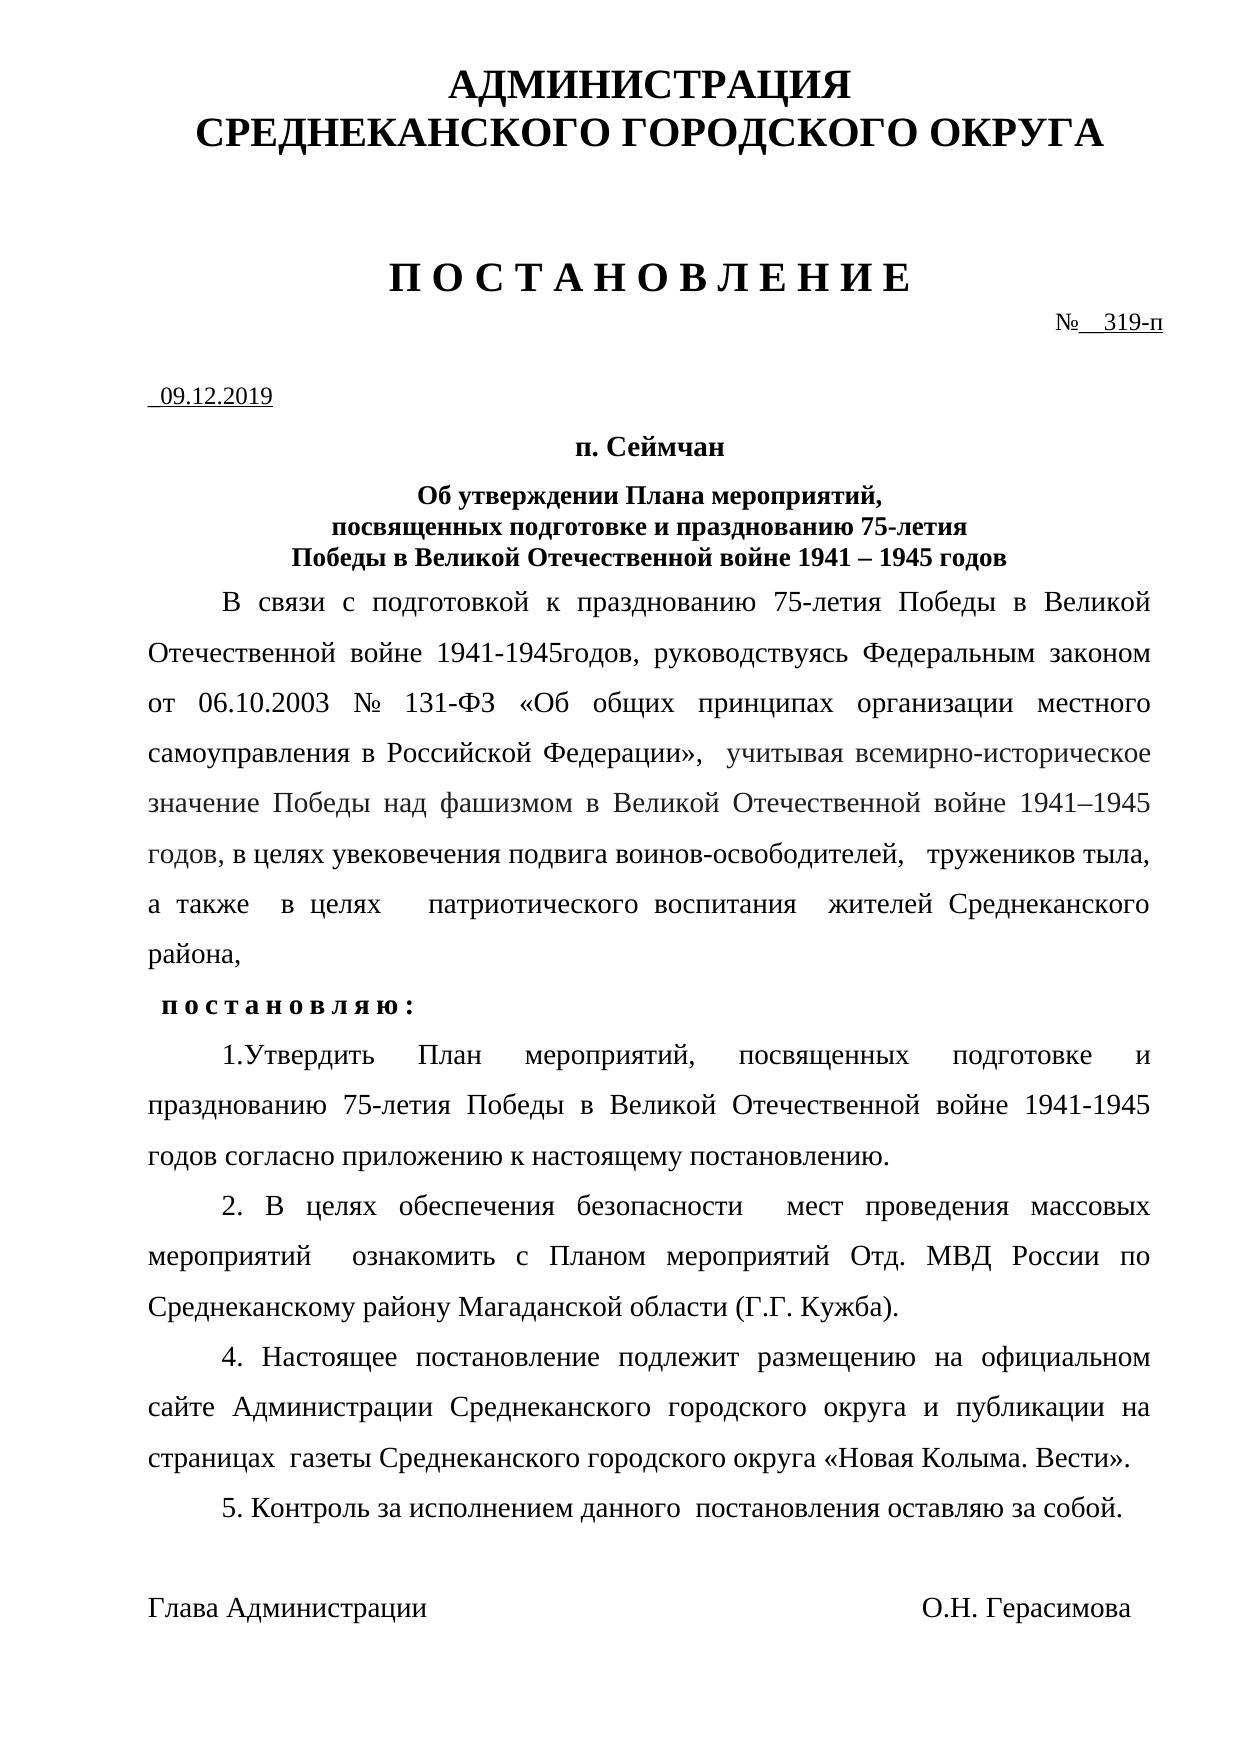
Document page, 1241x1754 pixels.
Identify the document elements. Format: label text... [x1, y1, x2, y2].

text В связи с подготовкой к празднованию 75-летия Победы в Великой Отечественной войне 1941-1945годов, руководствуясь Федеральным законом от 06.10.2003 № 131-ФЗ «Об общих принципах организации местного самоуправления в Российской Федерации», учитывая всемирно-историческое значение Победы над фашизмом в Великой Отечественной войне 1941–1945 годов, в целях увековечения подвига воинов-освободителей, тружеников тыла, а также в целях патриотического воспитания жителей Среднеканского района, [148, 584, 1152, 970]
text 1.Утвердить План мероприятий, посвященных подготовке и празднованию 75-летия Победы в Великой Отечественной войне 1941-1945 годов согласно приложению к настоящему постановлению. [148, 1037, 1152, 1171]
table_header №__319-п [691, 307, 1174, 409]
text АДМИНИСТРАЦИЯ [148, 59, 1152, 107]
table_header _09.12.2019 [136, 307, 691, 409]
text п. Сеймчан [148, 429, 1152, 462]
text посвященных подготовке и празднованию 75-летия [148, 510, 1152, 541]
text 4. Настоящее постановление подлежит размещению на официальном сайте Администрации Среднеканского городского округа и публикации на страницах газеты Среднеканского городского округа «Новая Колыма. Вести». [148, 1339, 1152, 1473]
text Победы в Великой Отечественной войне 1941 – 1945 годов [148, 541, 1152, 572]
text 2. В целях обеспечения безопасности мест проведения массовых мероприятий ознакомить с Планом мероприятий Отд. МВД России по Среднеканскому району Магаданской области (Г.Г. Кужба). [148, 1188, 1152, 1322]
text СРЕДНЕКАНСКОГО ГОРОДСКОГО ОКРУГА [148, 107, 1152, 155]
text Об утверждении Плана мероприятий, [148, 479, 1152, 510]
text постановляю: [148, 987, 1152, 1020]
text Глава Администрации О.Н. Герасимова [148, 1591, 1152, 1624]
subtitle П О С Т А Н О В Л Е Н И Е [148, 253, 1152, 301]
text 5. Контроль за исполнением данного постановления оставляю за собой. [148, 1490, 1152, 1523]
